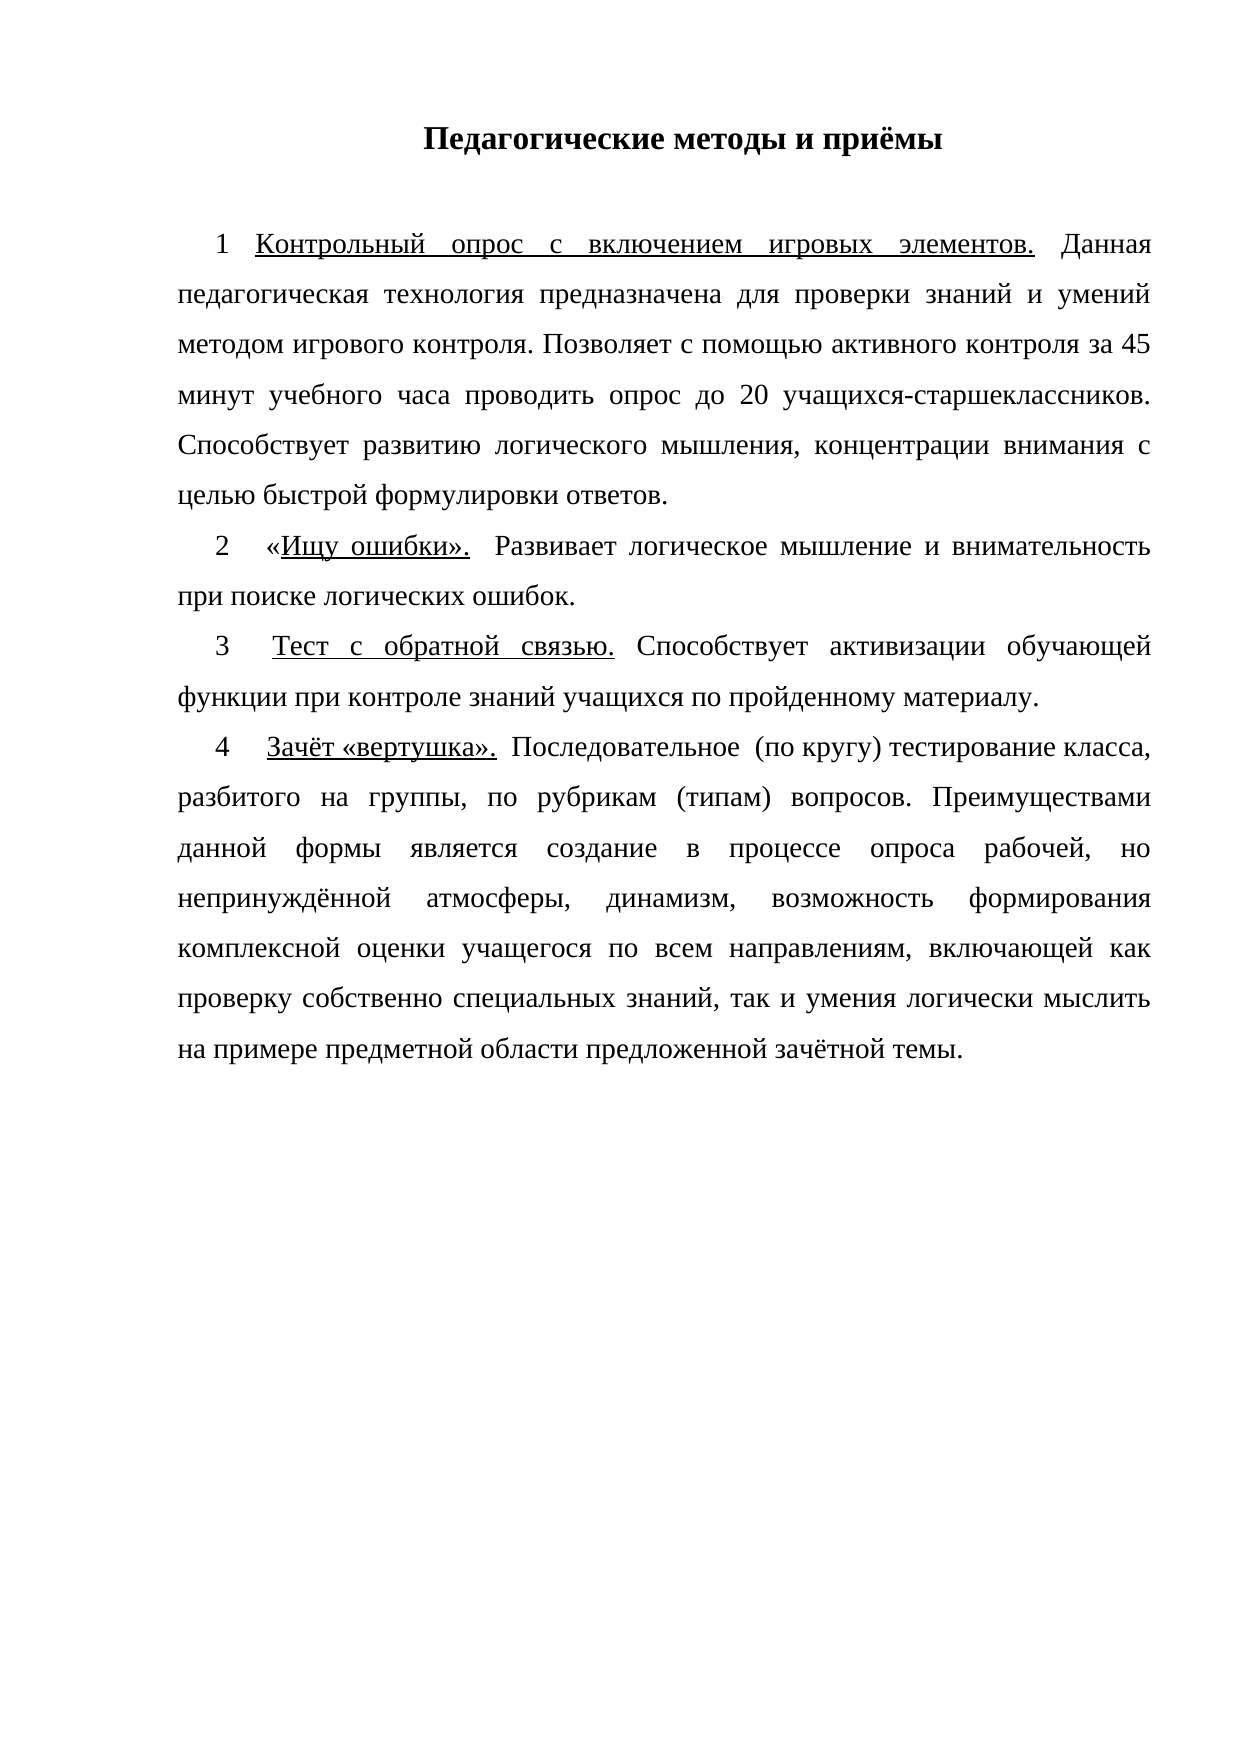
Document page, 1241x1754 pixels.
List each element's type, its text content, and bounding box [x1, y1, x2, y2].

list 1 Контрольный опрос с включением игровых элементов. Данная педагогическая технология предназначена для проверки знаний и умений методом игрового контроля. Позволяет с помощью активного контроля за 45 минут учебного часа проводить опрос до 20 учащихся-старшеклассников. Способствует развитию логического мышления, концентрации внимания с целью быстрой формулировки ответов. [177, 226, 1152, 511]
list Педагогические методы и приёмы [177, 118, 1152, 156]
list 2 «Ищу ошибки». Развивает логическое мышление и внимательность при поиске логических ошибок. [177, 528, 1152, 612]
list 3 Тест с обратной связью. Способствует активизации обучающей функции при контроле знаний учащихся по пройденному материалу. [177, 628, 1152, 712]
list 4 Зачёт «вертушка». Последовательное (по кругу) тестирование класса, разбитого на группы, по рубрикам (типам) вопросов. Преимуществами данной формы является создание в процессе опроса рабочей, но непринуждённой атмосферы, динамизм, возможность формирования комплексной оценки учащегося по всем направлениям, включающей как проверку собственно специальных знаний, так и умения логически мыслить на примере предметной области предложенной зачётной темы. [177, 729, 1152, 1064]
